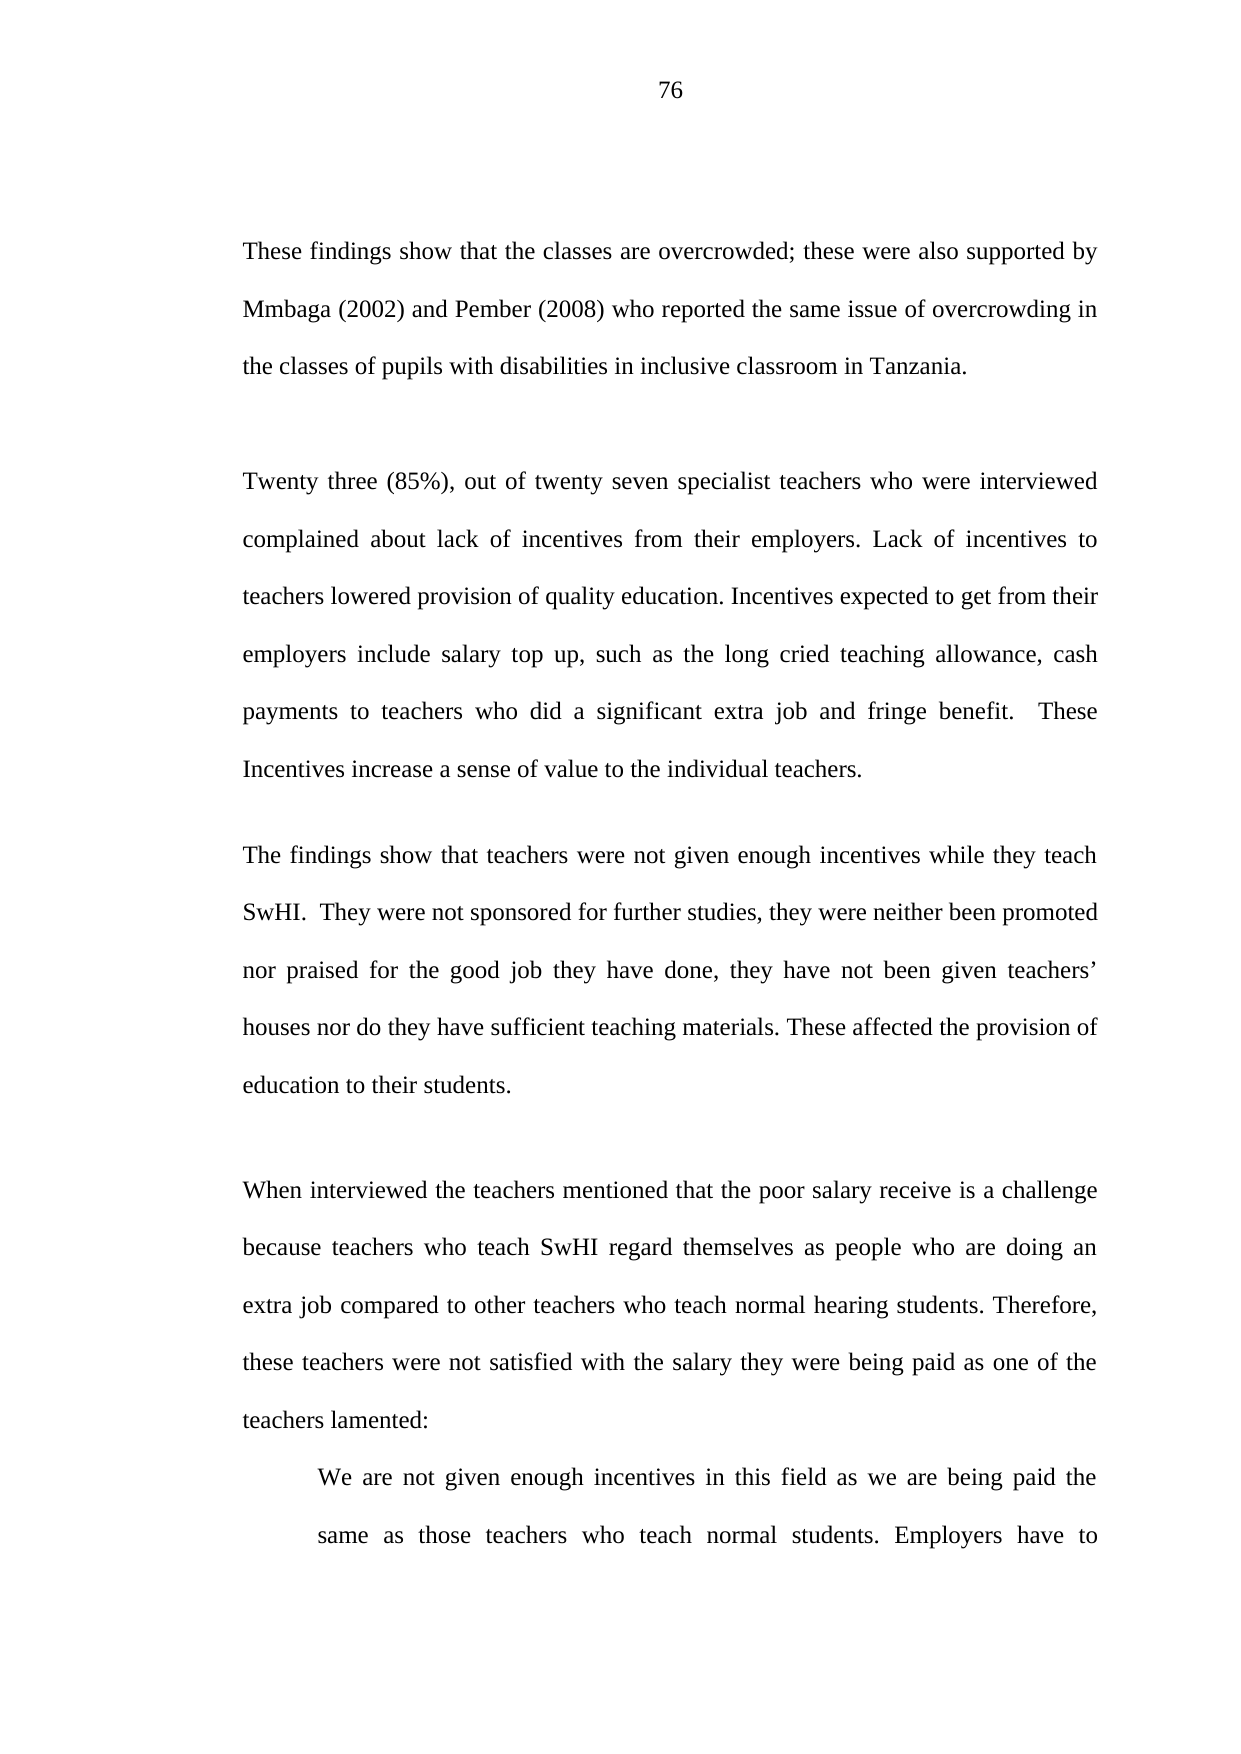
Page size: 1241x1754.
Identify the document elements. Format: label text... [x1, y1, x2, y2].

text These findings show that the classes are overcrowded; these were also supported by Mmbaga (2002) and Pember (2008) who reported the same issue of overcrowding in the classes of pupils with disabilities in inclusive classroom in Tanzania. [242, 236, 1098, 380]
text Twenty three (85%), out of twenty seven specialist teachers who were interviewed complained about lack of incentives from their employers. Lack of incentives to teachers lowered provision of quality education. Incentives expected to get from their employers include salary top up, such as the long cried teaching allowance, cash payments to teachers who did a significant extra job and fringe benefit. These Incentives increase a sense of value to the individual teachers. [242, 466, 1098, 782]
text When interviewed the teachers mentioned that the poor salary receive is a challenge because teachers who teach SwHI regard themselves as people who are doing an extra job compared to other teachers who teach normal hearing students. Therefore, these teachers were not satisfied with the salary they were being paid as one of the teachers lamented: [242, 1175, 1098, 1433]
text The findings show that teachers were not given enough incentives while they teach SwHI. They were not sponsored for further studies, they were neither been promoted nor praised for the good job they have done, they have not been given teachers’ houses nor do they have sufficient teaching materials. These affected the provision of education to their students. [242, 840, 1098, 1099]
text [317, 1462, 1098, 1548]
